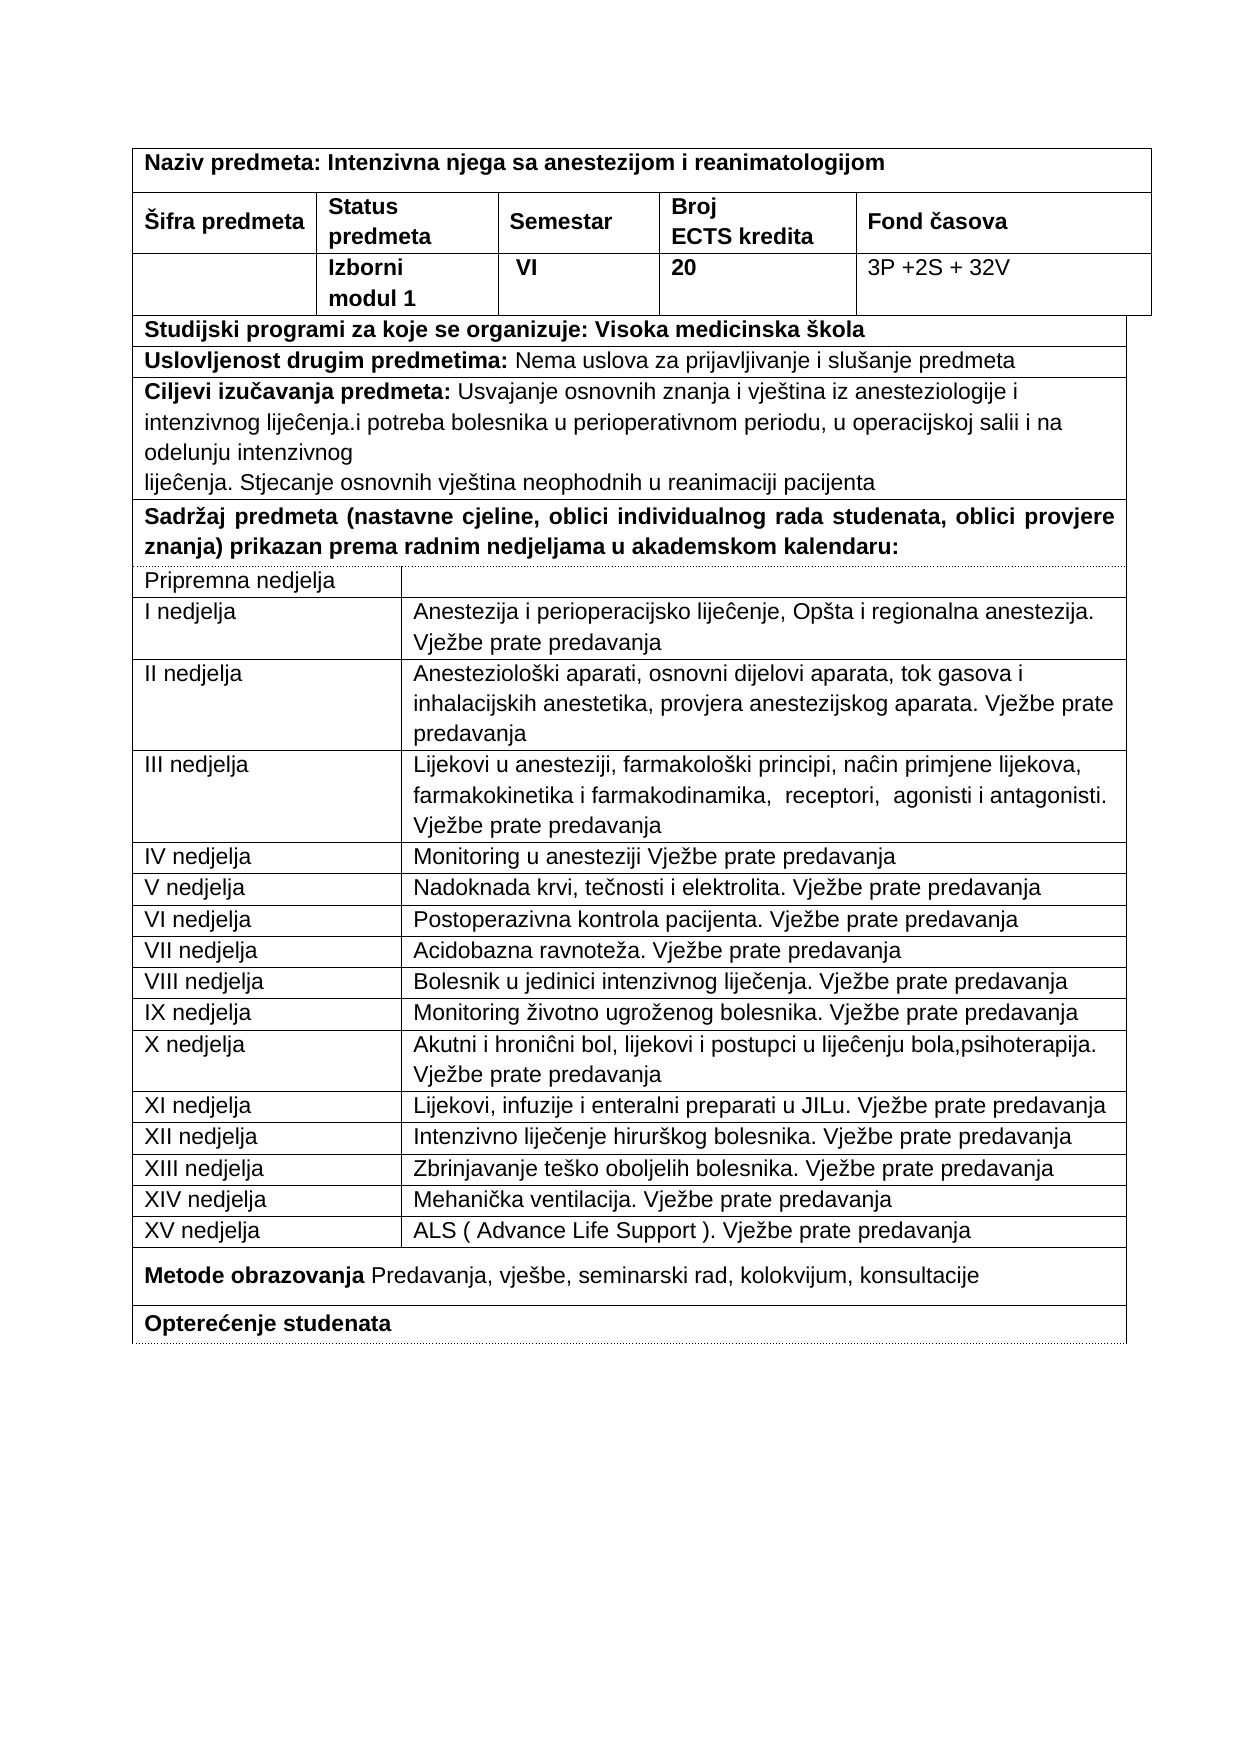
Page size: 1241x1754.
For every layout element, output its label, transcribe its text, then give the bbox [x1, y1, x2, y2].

table_cell [133, 254, 316, 315]
table_cell Intenzivno liječenje hirurškog bolesnika. Vježbe prate predavanja [402, 1123, 1126, 1153]
table_cell Akutni i hroniĉni bol, lijekovi i postupci u lijeĉenju bola,psihoterapija. Vježbe prate predavanja [402, 1031, 1126, 1091]
table_cell Izborni modul 1 [317, 254, 498, 315]
table_cell Lijekovi, infuzije i enteralni preparati u JILu. Vježbe prate predavanja [402, 1092, 1126, 1122]
table_cell Opterećenje studenata [133, 1306, 1126, 1343]
table_cell Metode obrazovanja Predavanja, vješbe, seminarski rad, kolokvijum, konsultacije [133, 1248, 1126, 1305]
table_cell II nedjelja [133, 660, 401, 750]
table_cell VI nedjelja [133, 906, 401, 936]
table_cell VI [499, 254, 659, 315]
table_cell Postoperazivna kontrola pacijenta. Vježbe prate predavanja [402, 906, 1126, 936]
table_cell 20 [660, 254, 856, 315]
table_cell Pripremna nedjelja [133, 566, 401, 597]
table_cell XII nedjelja [133, 1123, 401, 1153]
table_cell IX nedjelja [133, 999, 401, 1029]
table_cell [402, 566, 1126, 597]
table_cell Monitoring u anesteziji Vježbe prate predavanja [402, 843, 1126, 873]
table_cell Status predmeta [317, 193, 498, 253]
table_cell XIV nedjelja [133, 1186, 401, 1216]
table_cell X nedjelja [133, 1031, 401, 1091]
table_cell Monitoring životno ugroženog bolesnika. Vježbe prate predavanja [402, 999, 1126, 1029]
table_cell XV nedjelja [133, 1217, 401, 1247]
table_cell Acidobazna ravnoteža. Vježbe prate predavanja [402, 937, 1126, 967]
table_cell Uslovljenost drugim predmetima: Nema uslova za prijavljivanje i slušanje predmeta [133, 347, 1126, 377]
table_cell IV nedjelja [133, 843, 401, 873]
table_cell Fond časova [857, 193, 1151, 253]
table_cell Anestezija i perioperacijsko lijeĉenje, Opšta i regionalna anestezija. Vježbe prate predavanja [402, 598, 1126, 659]
table_cell I nedjelja [133, 598, 401, 659]
table_cell XI nedjelja [133, 1092, 401, 1122]
table_cell Mehanička ventilacija. Vježbe prate predavanja [402, 1186, 1126, 1216]
table_cell V nedjelja [133, 874, 401, 904]
table_cell XIII nedjelja [133, 1155, 401, 1185]
table_cell Lijekovi u anesteziji, farmakološki principi, naĉin primjene lijekova, farmakokinetika i farmakodinamika, receptori, agonisti i antagonisti. Vježbe prate predavanja [402, 751, 1126, 842]
table_cell Zbrinjavanje teško oboljelih bolesnika. Vježbe prate predavanja [402, 1155, 1126, 1185]
table_cell III nedjelja [133, 751, 401, 842]
table_cell Šifra predmeta [133, 193, 316, 253]
table_cell Ciljevi izučavanja predmeta: Usvajanje osnovnih znanja i vještina iz anesteziologije i intenzivnog lijeĉenja.i potreba bolesnika u perioperativnom periodu, u operacijskoj salii i na odelunju intenzivnog lijeĉenja. Stjecanje osnovnih vještina neophodnih u reanimaciji pacijenta [133, 378, 1126, 499]
table_cell Anesteziološki aparati, osnovni dijelovi aparata, tok gasova i inhalacijskih anestetika, provjera anestezijskog aparata. Vježbe prate predavanja [402, 660, 1126, 750]
table_cell ALS ( Advance Life Support ). Vježbe prate predavanja [402, 1217, 1126, 1247]
table_cell Bolesnik u jedinici intenzivnog liječenja. Vježbe prate predavanja [402, 968, 1126, 998]
table_cell Semestar [499, 193, 659, 253]
table_cell Sadržaj predmeta (nastavne cjeline, oblici individualnog rada studenata, oblici provjere znanja) prikazan prema radnim nedjeljama u akademskom kalendaru: [133, 500, 1126, 566]
table_cell Broj ECTS kredita [660, 193, 856, 253]
table_cell Nadoknada krvi, tečnosti i elektrolita. Vježbe prate predavanja [402, 874, 1126, 904]
table_cell VII nedjelja [133, 937, 401, 967]
table_header Studijski programi za koje se organizuje: Visoka medicinska škola [133, 316, 1126, 346]
table_cell 3P +2S + 32V [857, 254, 1151, 315]
table_header Naziv predmeta: Intenzivna njega sa anestezijom i reanimatologijom [133, 149, 1151, 192]
table_cell VIII nedjelja [133, 968, 401, 998]
